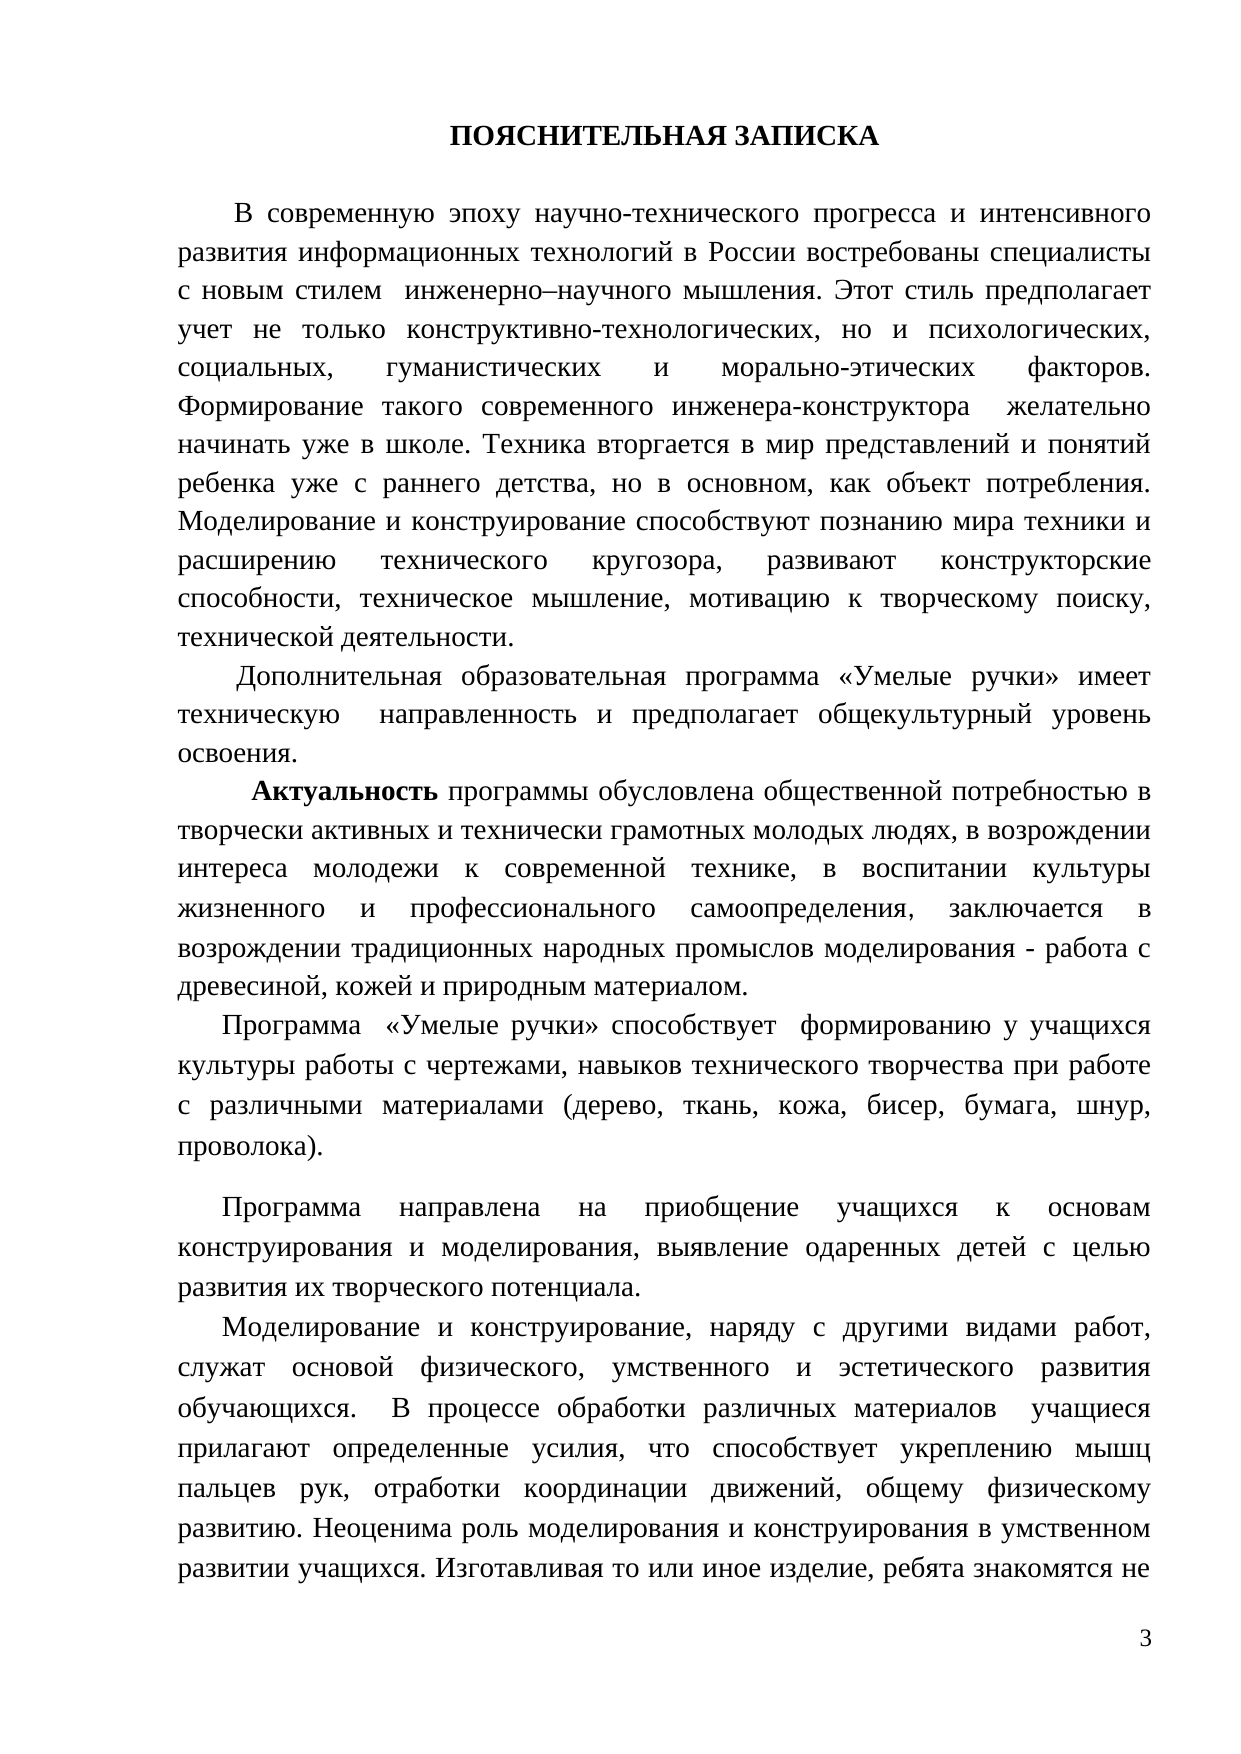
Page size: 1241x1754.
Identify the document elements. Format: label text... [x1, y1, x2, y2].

text В современную эпоху научно-технического прогресса и интенсивного развития информационных технологий в России востребованы специалисты с новым стилем инженерно–научного мышления. Этот стиль предполагает учет не только конструктивно-технологических, но и психологических, социальных, гуманистических и морально-этических факторов. Формирование такого современного инженера-конструктора желательно начинать уже в школе. Техника вторгается в мир представлений и понятий ребенка уже с раннего детства, но в основном, как объект потребления. Моделирование и конструирование способствуют познанию мира техники и расширению технического кругозора, развивают конструкторские способности, техническое мышление, мотивацию к творческому поиску, технической деятельности. [177, 195, 1152, 653]
text Актуальность программы обусловлена общественной потребностью в творчески активных и технически грамотных молодых людях, в возрождении интереса молодежи к современной технике, в воспитании культуры жизненного и профессионального самоопределения, заключается в возрождении традиционных народных промыслов моделирования - работа с древесиной, кожей и природным материалом. [177, 773, 1152, 1002]
text Дополнительная образовательная программа «Умелые ручки» имеет техническую направленность и предполагает общекультурный уровень освоения. [177, 658, 1152, 768]
text ПОЯСНИТЕЛЬНАЯ ЗАПИСКА [177, 118, 1152, 152]
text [177, 1309, 1152, 1584]
text Программа «Умелые ручки» способствует формированию у учащихся культуры работы с чертежами, навыков технического творчества при работе с различными материалами (дерево, ткань, кожа, бисер, бумага, шнур, проволока). [177, 1007, 1152, 1161]
text Программа направлена на приобщение учащихся к основам конструирования и моделирования, выявление одаренных детей с целью развития их творческого потенциала. [177, 1189, 1152, 1303]
